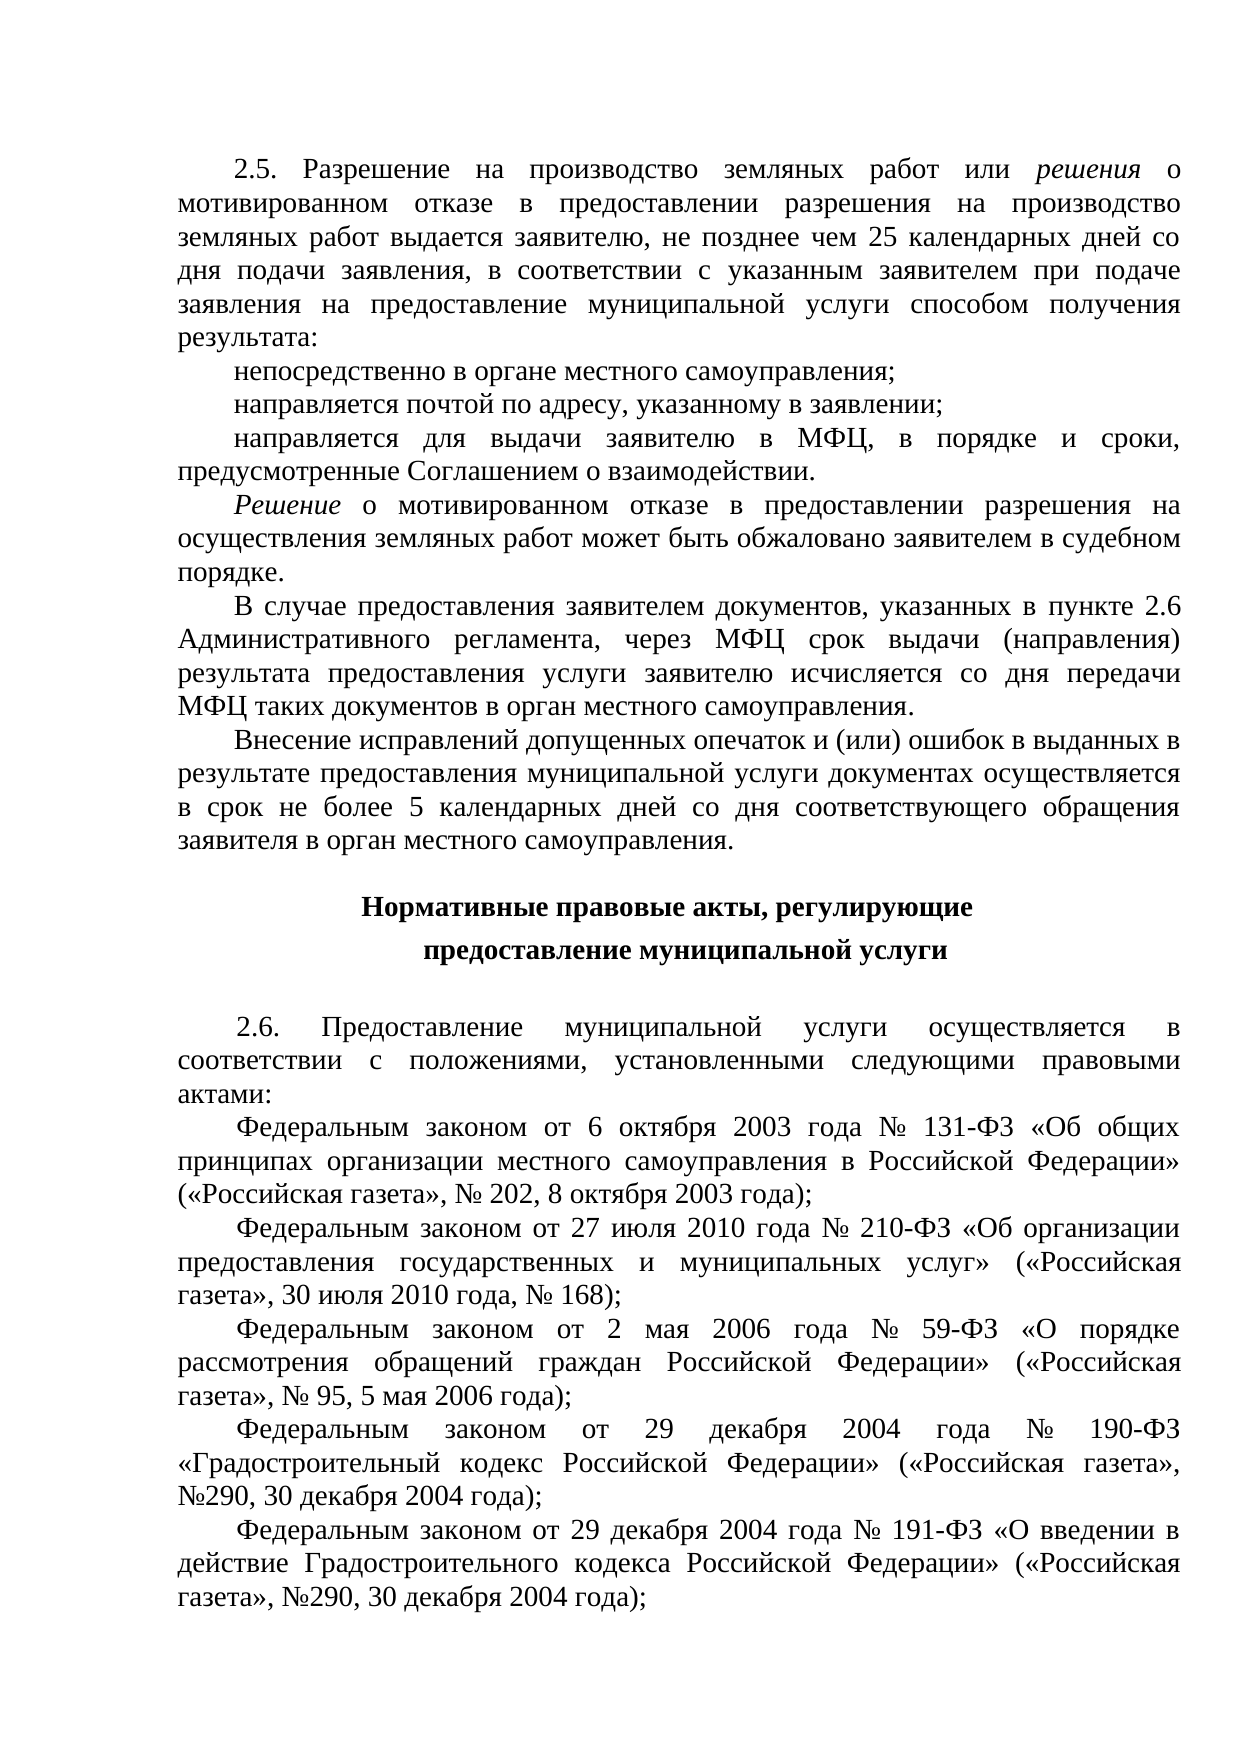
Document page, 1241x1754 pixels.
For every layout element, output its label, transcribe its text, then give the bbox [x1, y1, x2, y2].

text 2.6. Предоставление муниципальной услуги осуществляется в соответствии с положениями, установленными следующими правовыми актами: [177, 1009, 1181, 1109]
text Внесение исправлений допущенных опечаток и (или) ошибок в выданных в результате предоставления муниципальной услуги документах осуществляется в срок не более 5 календарных дней со дня соответствующего обращения заявителя в орган местного самоуправления. [177, 722, 1181, 856]
text направляется почтой по адресу, указанному в заявлении; [177, 386, 1181, 420]
text Нормативные правовые акты, регулирующие предоставление муниципальной услуги [317, 889, 1100, 966]
text Федеральным законом от 29 декабря 2004 года № 191-ФЗ «О введении в действие Градостроительного кодекса Российской Федерации» («Российская газета», №290, 30 декабря 2004 года); [177, 1512, 1181, 1613]
text Федеральным законом от 29 декабря № 190-ФЗ «Градостроительный кодекс Российской Федерации» («Российская газета», №290, 30 декабря 2004 года); [177, 1411, 1181, 1512]
text Решение о мотивированном отказе в предоставлении разрешения на осуществления земляных работ может быть обжаловано заявителем в судебном порядке. [177, 487, 1181, 588]
text непосредственно в органе местного самоуправления; [177, 353, 1181, 386]
text В случае предоставления заявителем документов, указанных в пункте 2.6 Административного регламента, через МФЦ срок выдачи (направления) результата предоставления услуги заявителю исчисляется со дня передачи МФЦ таких документов в орган местного самоуправления. [177, 588, 1181, 722]
text направляется для выдачи заявителю в МФЦ, в порядке и сроки, предусмотренные Соглашением о взаимодействии. [177, 420, 1181, 487]
text Федеральным законом от 2 мая № 59-ФЗ «О порядке рассмотрения обращений граждан Российской Федерации» («Российская газета», № 95, 5 мая 2006 года); [177, 1311, 1181, 1411]
text 2.5. Разрешение на производство земляных работ или решения о мотивированном отказе в предоставлении разрешения на производство земляных работ выдается заявителю, не позднее чем 25 календарных дней со дня подачи заявления, в соответствии с указанным заявителем при подаче заявления на предоставление муниципальной услуги способом получения результата: [177, 152, 1181, 353]
text Федеральным законом от 27 июля 2010 года № 210-ФЗ «Об организации предоставления государственных и муниципальных услуг» («Российская газета», 30 июля 2010 года, № 168); [177, 1210, 1181, 1311]
text Федеральным законом от 6 октября № 131-Ф3 «Об общих принципах организации местного самоуправления в Российской Федерации» («Российская газета», № 202, 8 октября 2003 года); [177, 1109, 1181, 1210]
